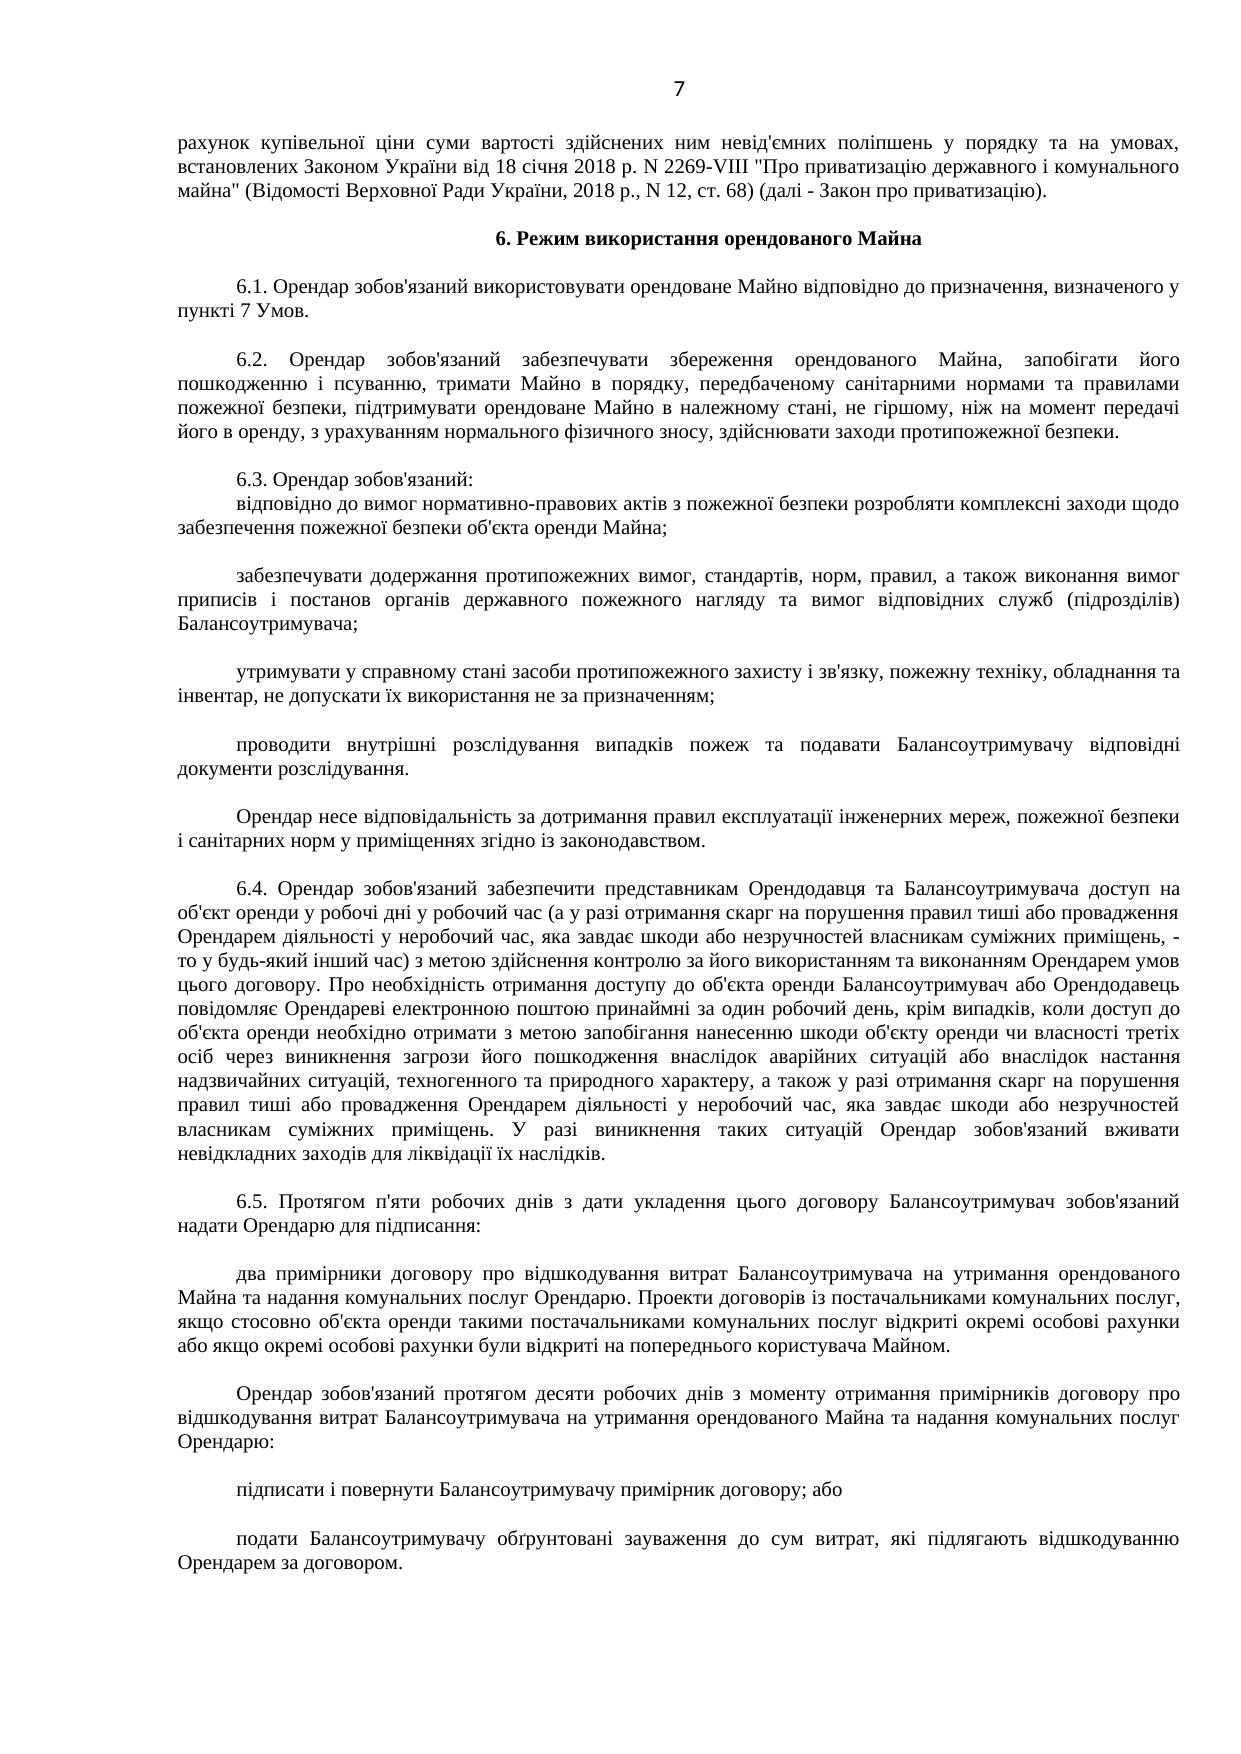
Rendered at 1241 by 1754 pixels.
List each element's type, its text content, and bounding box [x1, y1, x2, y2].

text 6.1. Орендар зобов'язаний використовувати орендоване Майно відповідно до призначення, визначеного у пункті 7 Умов. [177, 274, 1181, 322]
text 6.4. Орендар зобов'язаний забезпечити представникам Орендодавця та Балансоутримувача доступ на об'єкт оренди у робочі дні у робочий час (а у разі отримання скарг на порушення правил тиші або провадження Орендарем діяльності у неробочий час, яка завдає шкоди або незручностей власникам суміжних приміщень, - то у будь-який інший час) з метою здійснення контролю за його використанням та виконанням Орендарем умов цього договору. Про необхідність отримання доступу до об'єкта оренди Балансоутримувач або Орендодавець повідомляє Орендареві електронною поштою принаймні за один робочий день, крім випадків, коли доступ до об'єкта оренди необхідно отримати з метою запобігання нанесенню шкоди об'єкту оренди чи власності третіх осіб через виникнення загрози його пошкодження внаслідок аварійних ситуацій або внаслідок настання надзвичайних ситуацій, техногенного та природного характеру, а також у разі отримання скарг на порушення правил тиші або провадження Орендарем діяльності у неробочий час, яка завдає шкоди або незручностей власникам суміжних приміщень. У разі виникнення таких ситуацій Орендар зобов'язаний вживати невідкладних заходів для ліквідації їх наслідків. [177, 876, 1181, 1164]
text 6.3. Орендар зобов'язаний: [177, 467, 1181, 491]
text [177, 130, 1181, 202]
text два примірники договору про відшкодування витрат Балансоутримувача на утримання орендованого Майна та надання комунальних послуг Орендарю. Проекти договорів із постачальниками комунальних послуг, якщо стосовно об'єкта оренди такими постачальниками комунальних послуг відкриті окремі особові рахунки або якщо окремі особові рахунки були відкриті на попереднього користувача Майном. [177, 1261, 1181, 1357]
text 6. Режим використання орендованого Майна [177, 226, 1181, 250]
text подати Балансоутримувачу обґрунтовані зауваження до сум витрат, які підлягають відшкодуванню Орендарем за договором. [177, 1526, 1181, 1574]
text Орендар несе відповідальність за дотримання правил експлуатації інженерних мереж, пожежної безпеки і санітарних норм у приміщеннях згідно із законодавством. [177, 804, 1181, 852]
text підписати і повернути Балансоутримувачу примірник договору; або [177, 1477, 1181, 1501]
text Орендар зобов'язаний протягом десяти робочих днів з моменту отримання примірників договору про відшкодування витрат Балансоутримувача на утримання орендованого Майна та надання комунальних послуг Орендарю: [177, 1381, 1181, 1453]
text утримувати у справному стані засоби протипожежного захисту і зв'язку, пожежну техніку, обладнання та інвентар, не допускати їх використання не за призначенням; [177, 659, 1181, 707]
text 6.5. Протягом п'яти робочих днів з дати укладення цього договору Балансоутримувач зобов'язаний надати Орендарю для підписання: [177, 1189, 1181, 1237]
text проводити внутрішні розслідування випадків пожеж та подавати Балансоутримувачу відповідні документи розслідування. [177, 731, 1181, 779]
text відповідно до вимог нормативно-правових актів з пожежної безпеки розробляти комплексні заходи щодо забезпечення пожежної безпеки об'єкта оренди Майна; [177, 491, 1181, 539]
text забезпечувати додержання протипожежних вимог, стандартів, норм, правил, а також виконання вимог приписів і постанов органів державного пожежного нагляду та вимог відповідних служб (підрозділів) Балансоутримувача; [177, 563, 1181, 635]
text 6.2. Орендар зобов'язаний забезпечувати збереження орендованого Майна, запобігати його пошкодженню і псуванню, тримати Майно в порядку, передбаченому санітарними нормами та правилами пожежної безпеки, підтримувати орендоване Майно в належному стані, не гіршому, ніж на момент передачі його в оренду, з урахуванням нормального фізичного зносу, здійснювати заходи протипожежної безпеки. [177, 346, 1181, 443]
